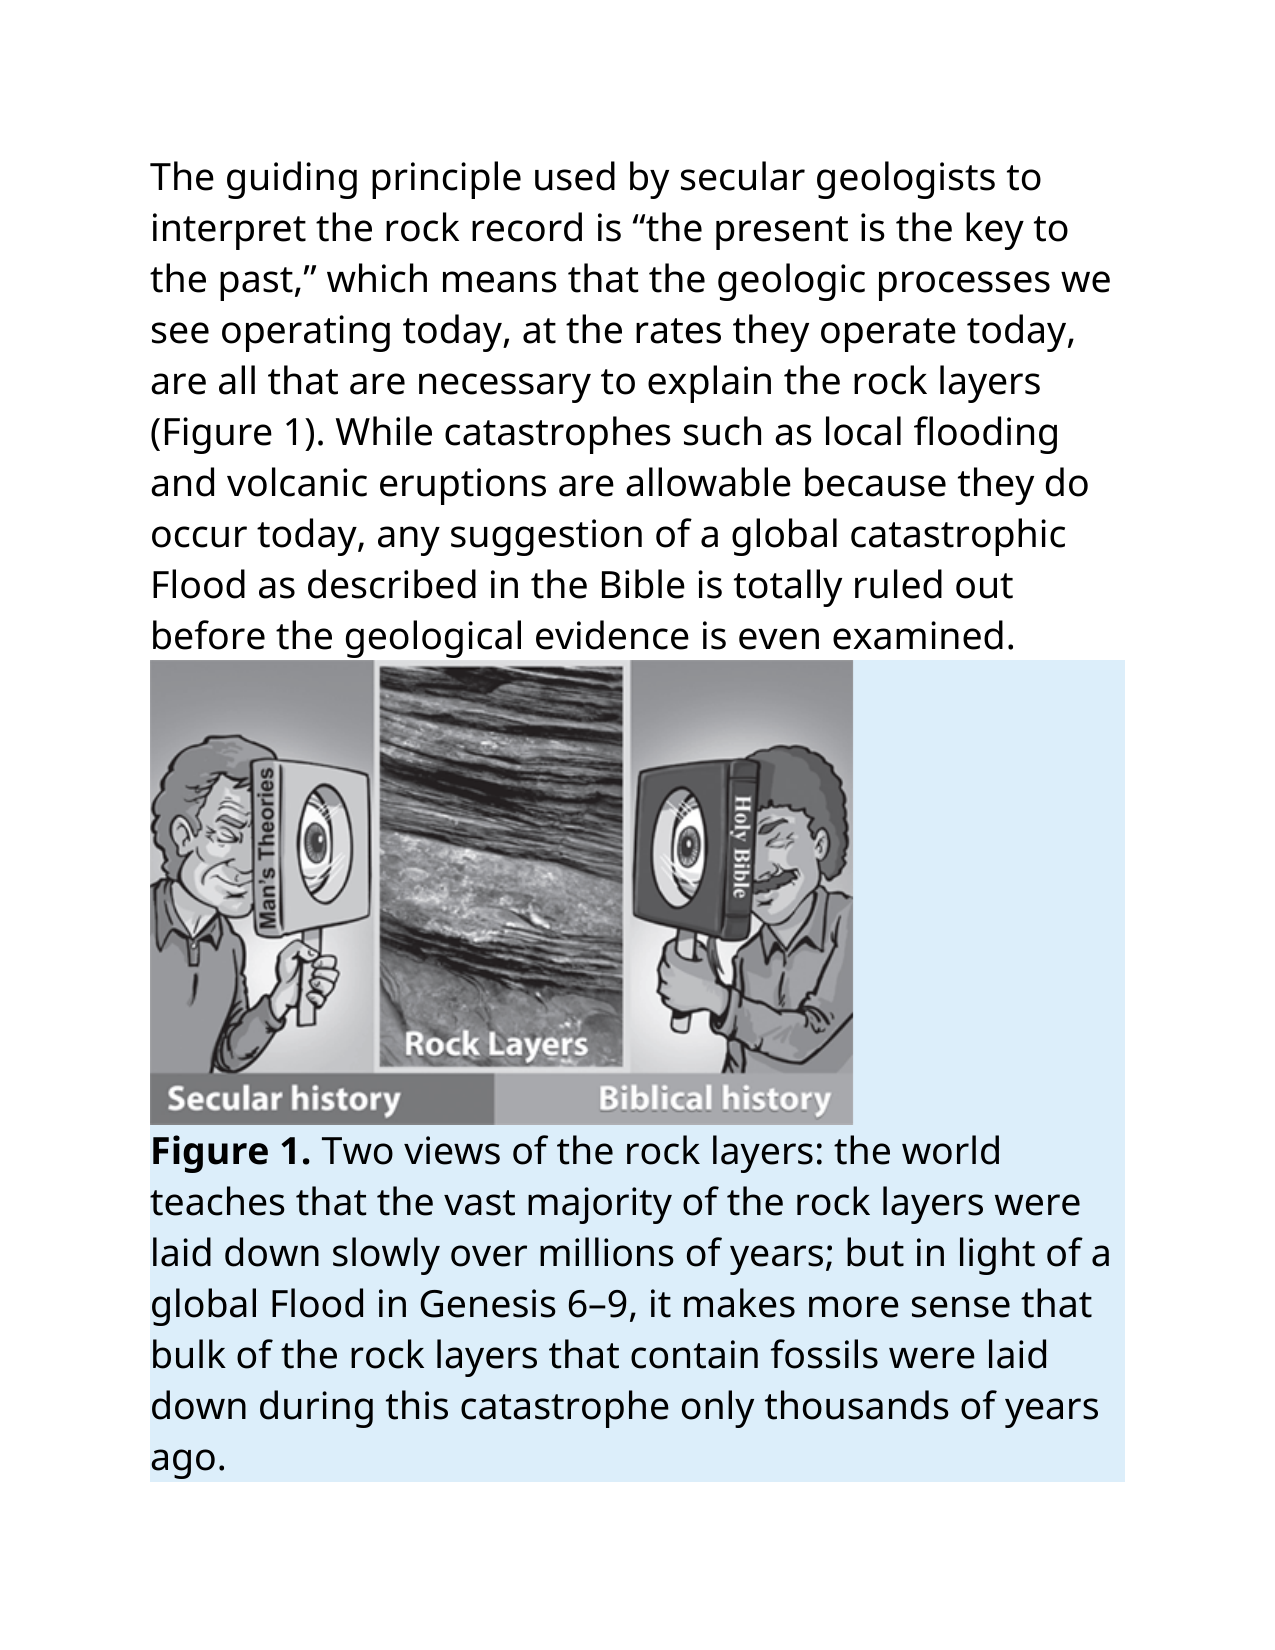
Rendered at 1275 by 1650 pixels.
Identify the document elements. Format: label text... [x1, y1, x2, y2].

picture [150, 660, 854, 1125]
text The guiding principle used by secular geologists to interpret the rock record is “the present is the key to the past,” which means that the geologic processes we see operating today, at the rates they operate today, are all that are necessary to explain the rock layers (Figure 1). While catastrophes such as local flooding and volcanic eruptions are allowable because they do occur today, any suggestion of a global catastrophic Flood as described in the Bible is totally ruled out before the geological evidence is even examined. [150, 150, 1125, 660]
text Figure 1. Two views of the rock layers: the world teaches that the vast majority of the rock layers were laid down slowly over millions of years; but in light of a global Flood in Genesis 6–9, it makes more sense that bulk of the rock layers that contain fossils were laid down during this catastrophe only thousands of years ago. [150, 1124, 1125, 1482]
